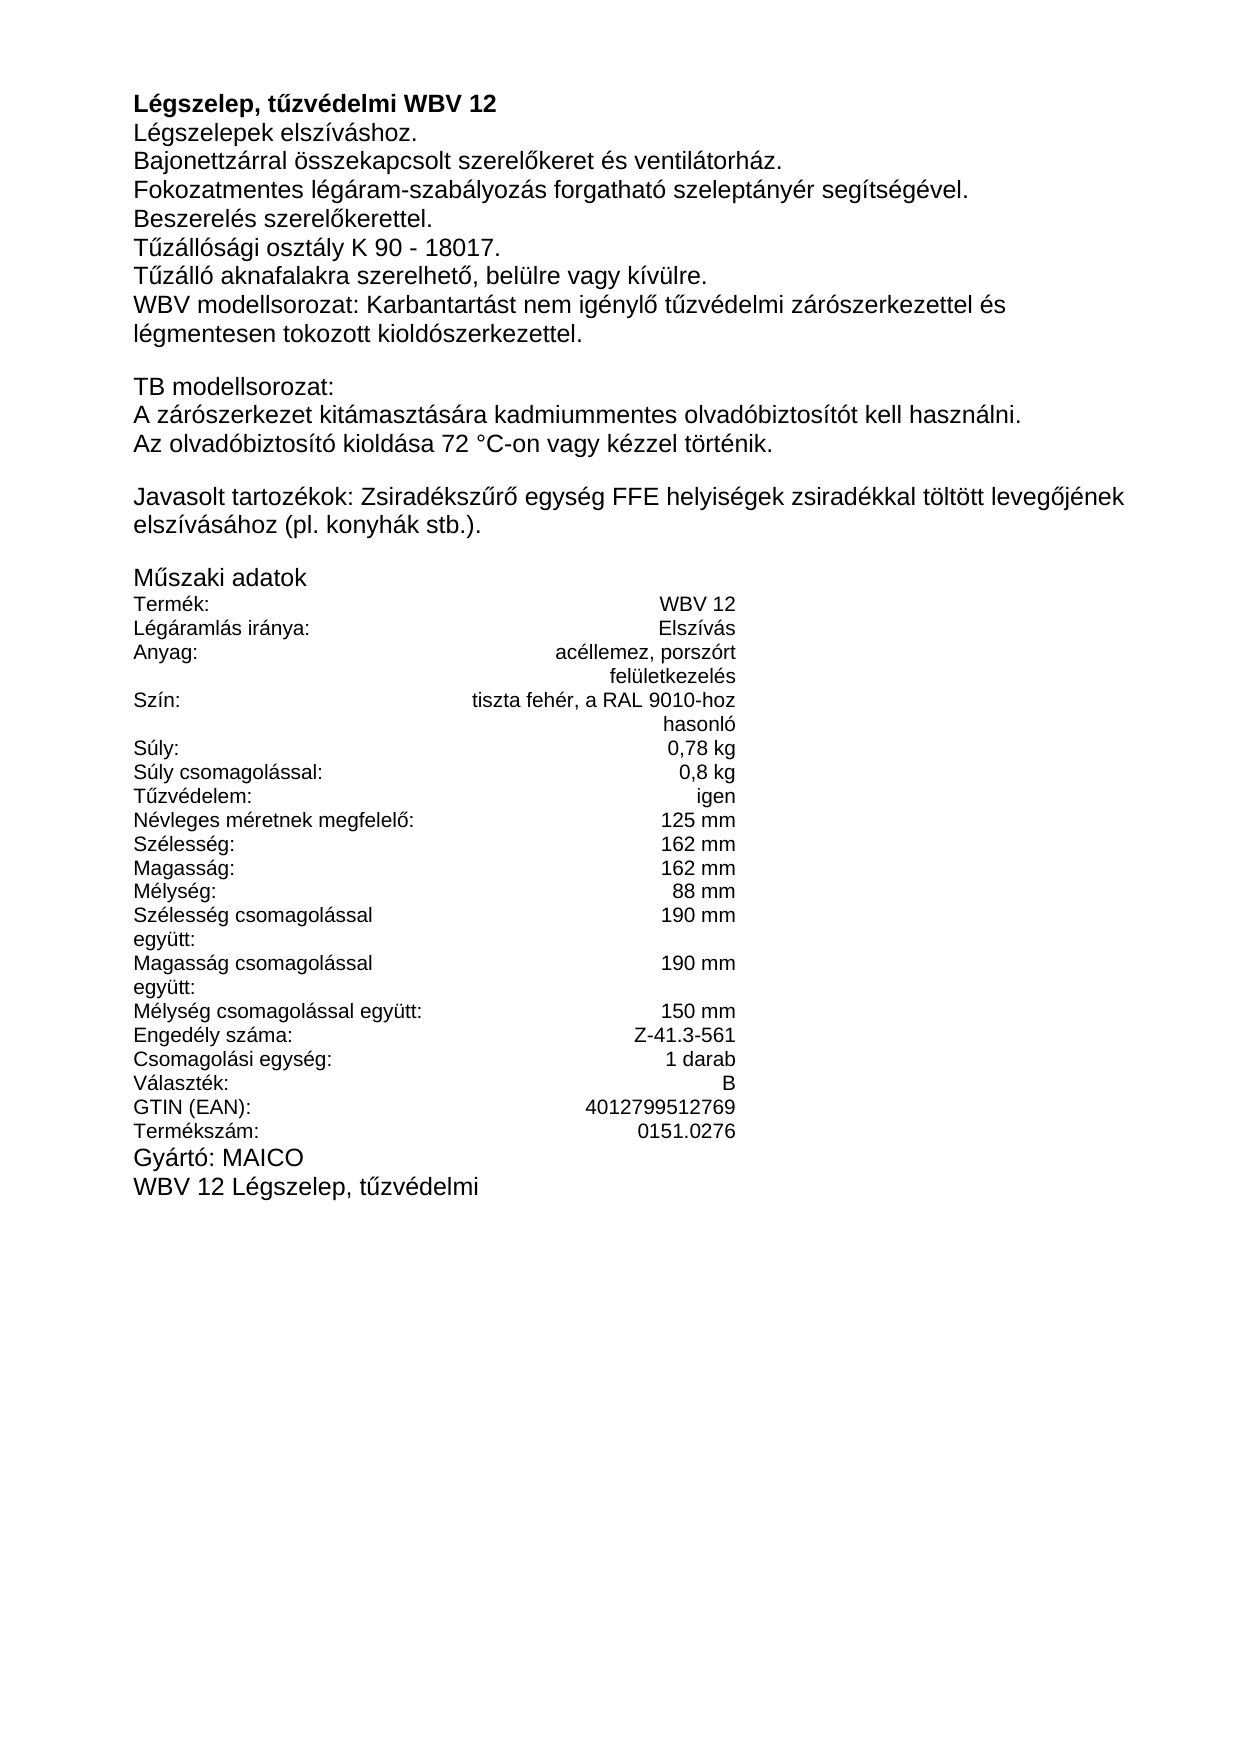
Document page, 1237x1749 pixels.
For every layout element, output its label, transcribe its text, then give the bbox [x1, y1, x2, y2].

table_cell 88 mm [434, 879, 747, 903]
table_cell Magasság: [122, 855, 434, 879]
text WBV modellsorozat: Karbantartást nem igénylő tűzvédelmi zárószerkezettel és légmentesen tokozott kioldószerkezettel. [133, 290, 1148, 347]
text Légszelep, tűzvédelmi WBV 12 [133, 89, 1148, 117]
table_cell Súly csomagolással: [122, 760, 434, 783]
table_cell 0,78 kg [434, 736, 747, 759]
table_header Termék: [122, 592, 434, 616]
table_cell 4012799512769 [434, 1095, 747, 1119]
table_cell 0,8 kg [434, 760, 747, 783]
table_cell Csomagolási egység: [122, 1047, 434, 1071]
text Javasolt tartozékok: Zsiradékszűrő egység FFE helyiségek zsiradékkal töltött levegőjének elszívásához (pl. konyhák stb.). [133, 482, 1148, 539]
table_cell 162 mm [434, 831, 747, 855]
table_cell Magasság csomagolással együtt: [122, 951, 434, 999]
table_cell tiszta fehér, a RAL 9010-hoz hasonló [434, 688, 747, 736]
table_cell B [434, 1071, 747, 1095]
text Beszerelés szerelőkerettel. [133, 204, 1148, 232]
text WBV 12 Légszelep, tűzvédelmi [133, 1172, 1148, 1200]
table_cell Szín: [122, 688, 434, 736]
text Gyártó: MAICO [133, 1143, 1148, 1172]
table_cell GTIN (EAN): [122, 1095, 434, 1119]
table_cell 162 mm [434, 855, 747, 879]
table_cell igen [434, 784, 747, 807]
text Az olvadóbiztosító kioldása 72 °C-on vagy kézzel történik. [133, 429, 1148, 458]
text Tűzállósági osztály K 90 - 18017. [133, 232, 1148, 261]
table_cell Engedély száma: [122, 1023, 434, 1047]
text Fokozatmentes légáram-szabályozás forgatható szeleptányér segítségével. [133, 175, 1148, 204]
text TB modellsorozat: [133, 371, 1148, 400]
table_cell 190 mm [434, 903, 747, 951]
table_cell Mélység csomagolással együtt: [122, 999, 434, 1023]
table_cell acéllemez, porszórt felületkezelés [434, 640, 747, 688]
text A zárószerkezet kitámasztására kadmiummentes olvadóbiztosítót kell használni. [133, 400, 1148, 429]
table_cell Z-41.3-561 [434, 1023, 747, 1047]
table_header WBV 12 [434, 592, 747, 616]
table_cell 190 mm [434, 951, 747, 999]
table_cell Szélesség csomagolással együtt: [122, 903, 434, 951]
table_cell Névleges méretnek megfelelő: [122, 808, 434, 831]
table_cell Légáramlás iránya: [122, 616, 434, 640]
table_cell Súly: [122, 736, 434, 759]
table_cell 0151.0276 [434, 1119, 747, 1143]
text Légszelepek elszíváshoz. [133, 117, 1148, 146]
table_cell Termékszám: [122, 1119, 434, 1143]
text Tűzálló aknafalakra szerelhető, belülre vagy kívülre. [133, 261, 1148, 290]
table_cell Elszívás [434, 616, 747, 640]
table_cell 1 darab [434, 1047, 747, 1071]
table_cell 150 mm [434, 999, 747, 1023]
table_cell Anyag: [122, 640, 434, 688]
text Bajonettzárral összekapcsolt szerelőkeret és ventilátorház. [133, 146, 1148, 175]
table_cell 125 mm [434, 808, 747, 831]
text Műszaki adatok [133, 563, 1148, 592]
table_cell Mélység: [122, 879, 434, 903]
table_cell Választék: [122, 1071, 434, 1095]
table_cell Tűzvédelem: [122, 784, 434, 807]
table_cell Szélesség: [122, 831, 434, 855]
